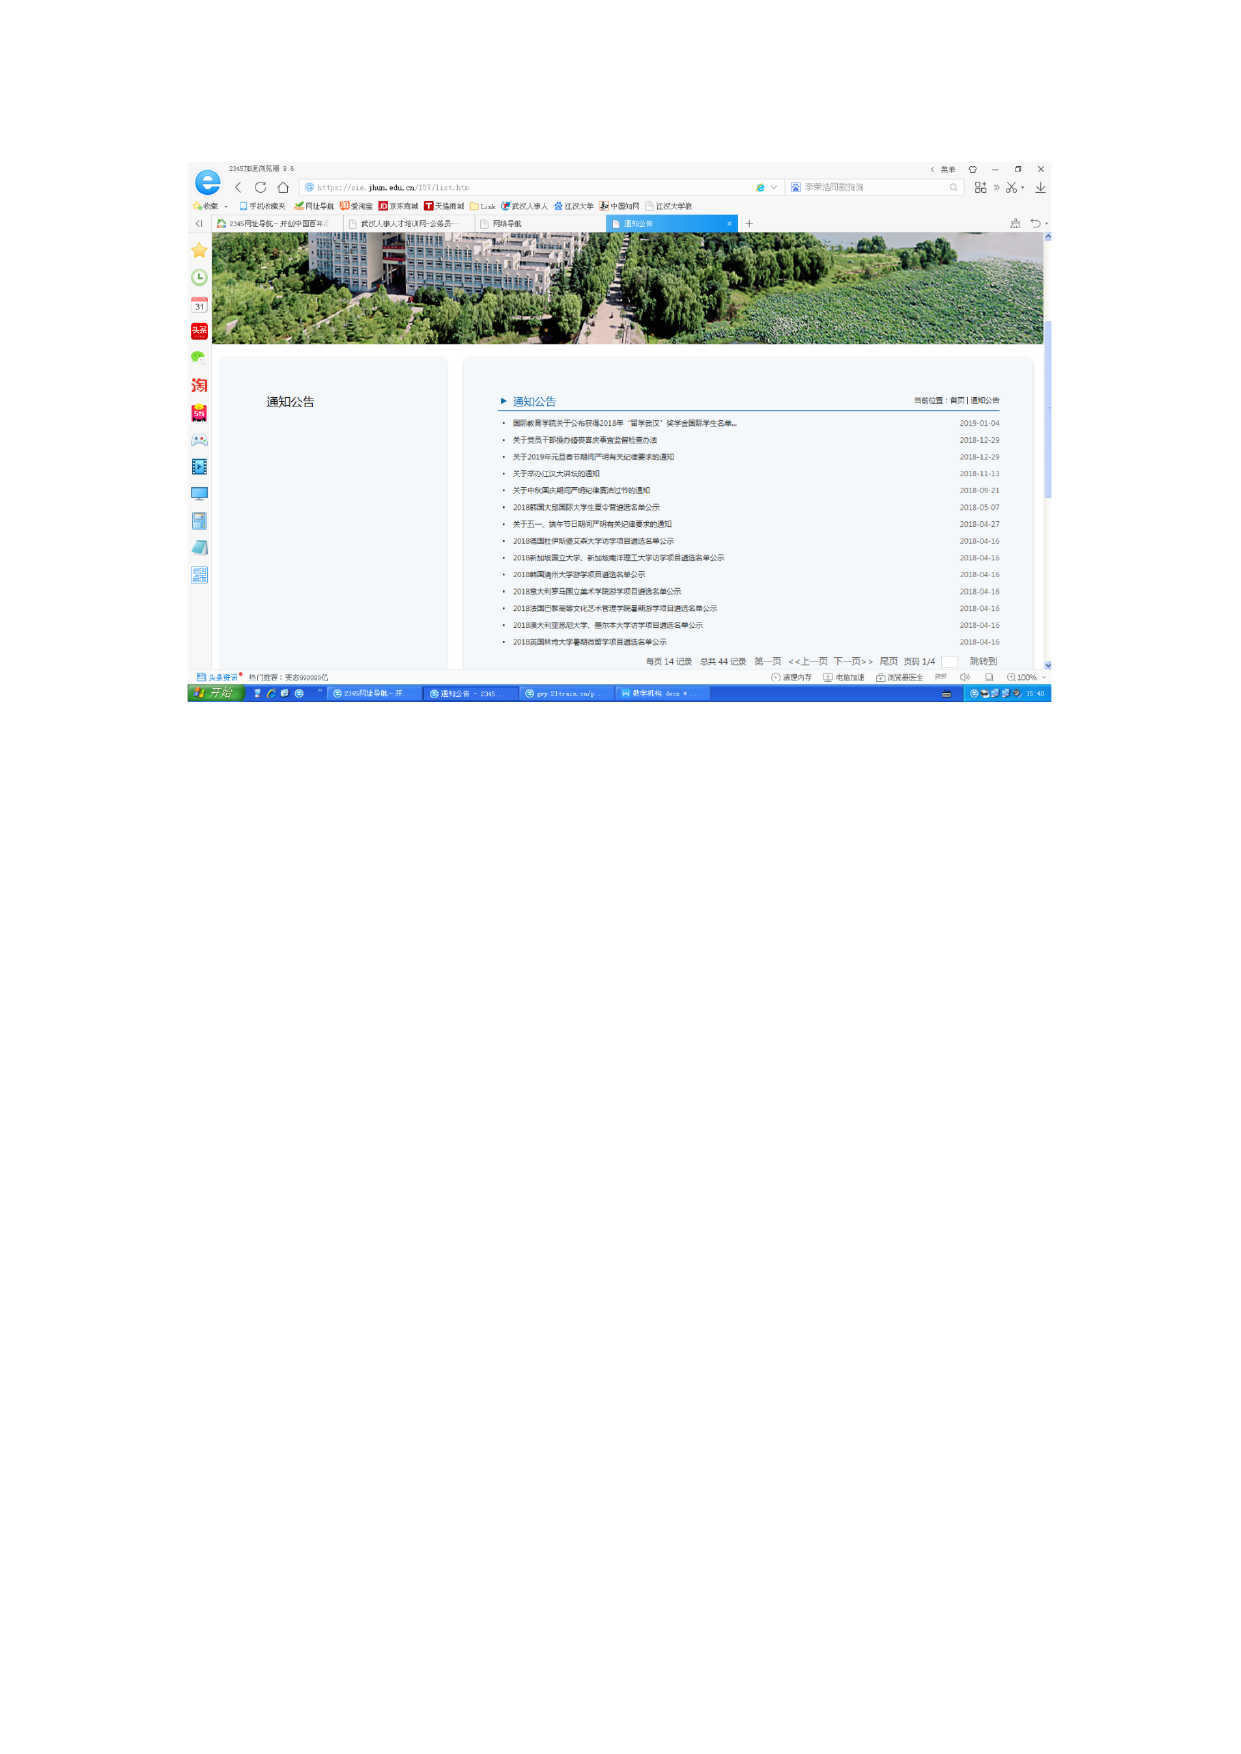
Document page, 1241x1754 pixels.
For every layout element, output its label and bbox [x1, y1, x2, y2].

picture [187, 162, 1052, 702]
